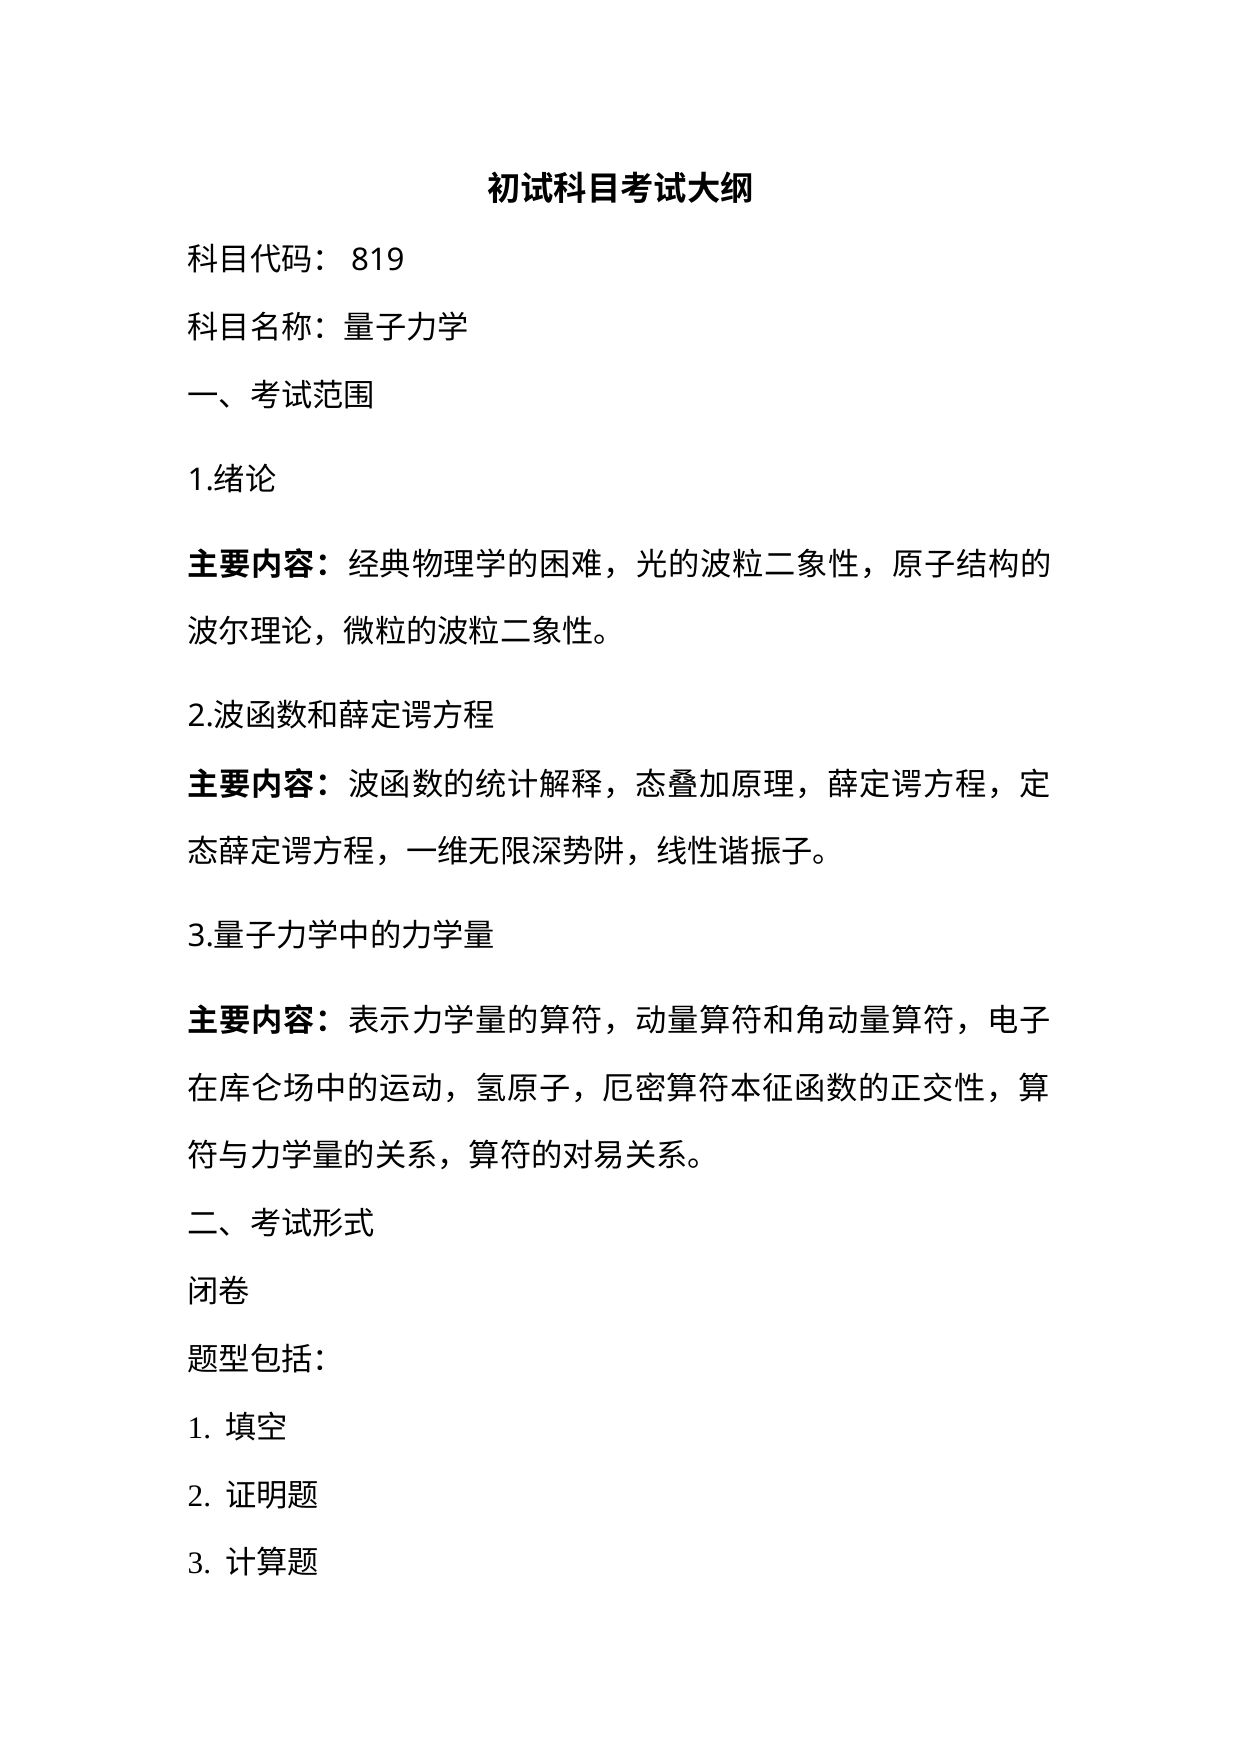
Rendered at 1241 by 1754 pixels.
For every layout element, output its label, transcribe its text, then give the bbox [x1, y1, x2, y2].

text 主要内容：表示力学量的算符，动量算符和角动量算符，电子在库仑场中的运动，氢原子，厄密算符本征函数的正交性，算符与力学量的关系，算符的对易关系。 [187, 995, 1053, 1176]
text 初试科目考试大纲 [187, 162, 1053, 210]
text 科目代码： 819 [187, 234, 1053, 280]
text 题型包括： [187, 1334, 1053, 1379]
list 计算题 [187, 1537, 1053, 1583]
list 一、考试范围 [187, 370, 1053, 416]
list 1.绪论 [187, 454, 1053, 500]
list 填空 [187, 1402, 1053, 1447]
text 主要内容：波函数的统计解释，态叠加原理，薛定谔方程，定态薛定谔方程，一维无限深势阱，线性谐振子。 [187, 759, 1053, 872]
text 主要内容：经典物理学的困难，光的波粒二象性，原子结构的波尔理论，微粒的波粒二象性。 [187, 539, 1053, 652]
text 2.波函数和薛定谔方程 [187, 691, 1053, 736]
text 3.量子力学中的力学量 [187, 911, 1053, 956]
text 闭卷 [187, 1266, 1053, 1311]
list 证明题 [187, 1470, 1053, 1515]
text 科目名称：量子力学 [187, 302, 1053, 348]
list 二、考试形式 [187, 1198, 1053, 1244]
